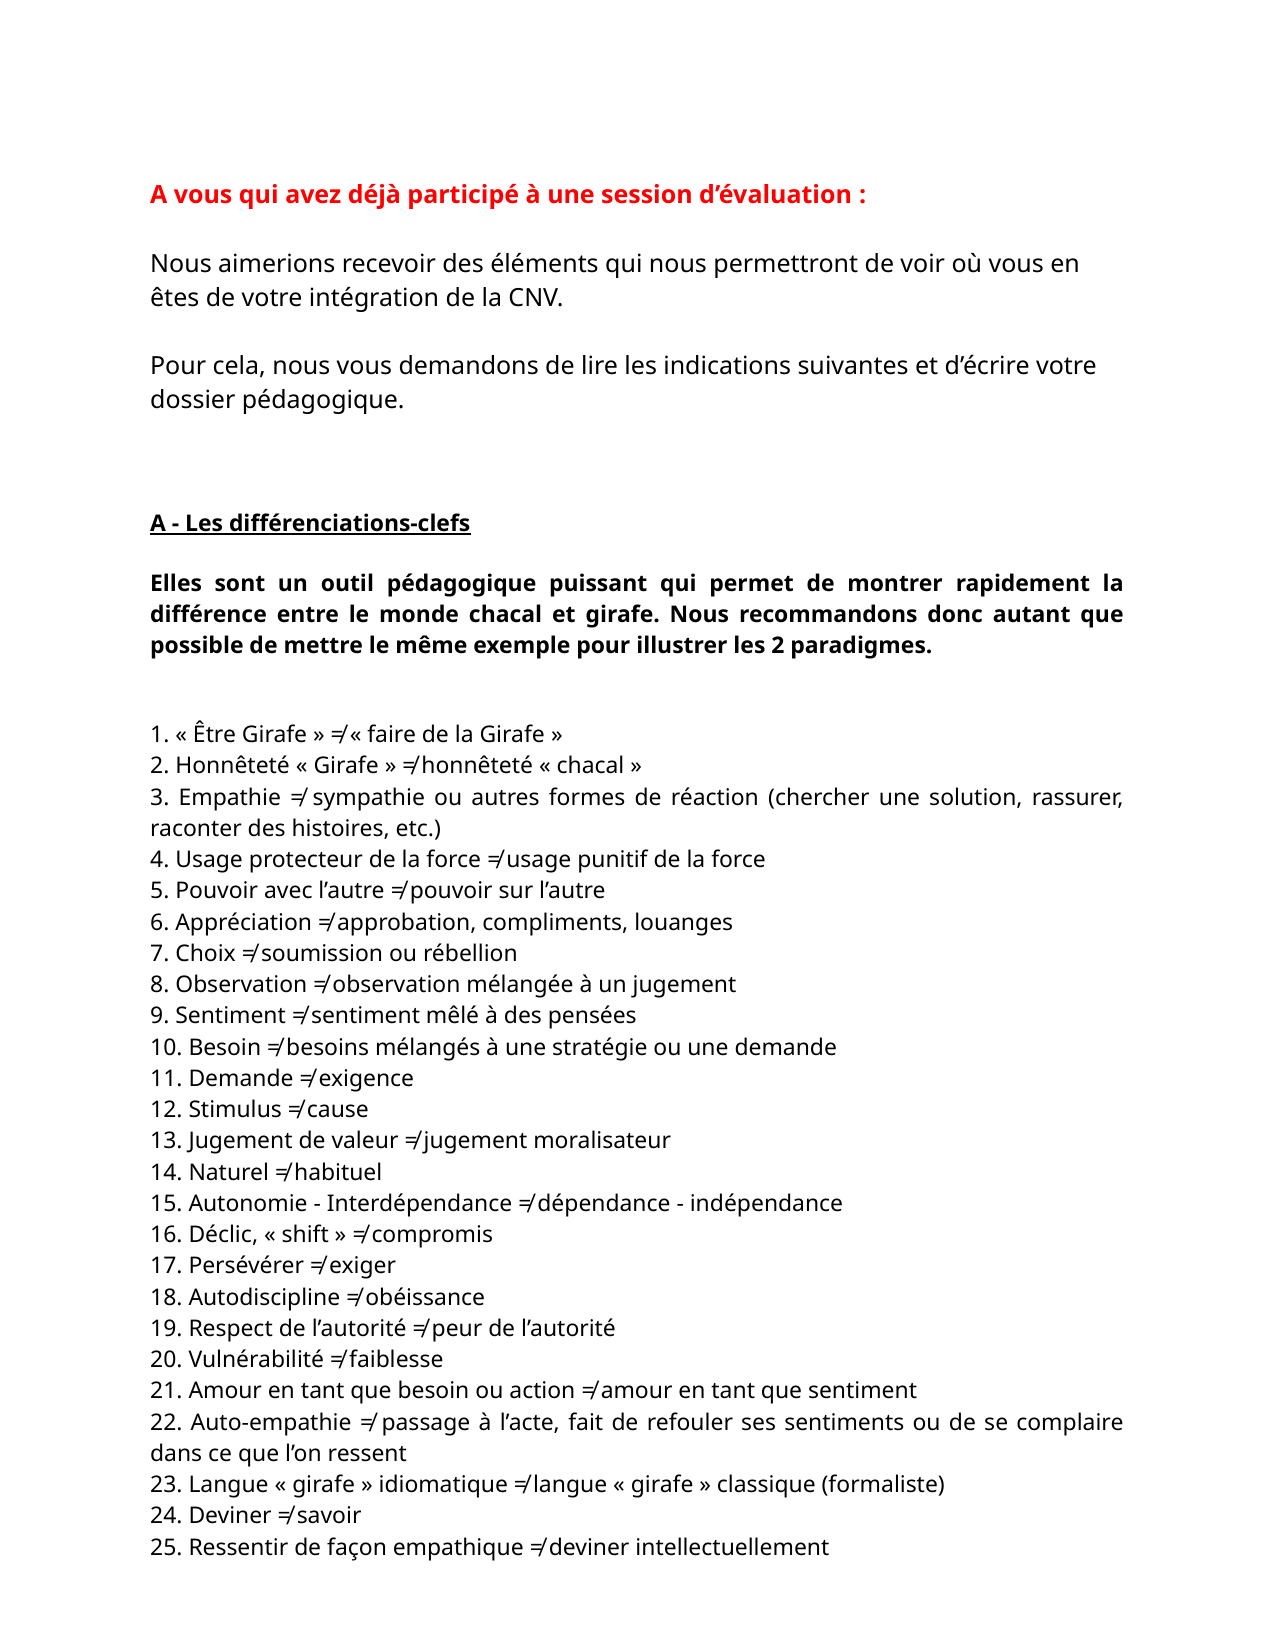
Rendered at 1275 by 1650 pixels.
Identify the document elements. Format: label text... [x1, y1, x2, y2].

text Elles sont un outil pédagogique puissant qui permet de montrer rapidement la différence entre le monde chacal et girafe. Nous recommandons donc autant que possible de mettre le même exemple pour illustrer les 2 paradigmes. [150, 567, 1125, 661]
text 21. Amour en tant que besoin ou action ≠ amour en tant que sentiment [150, 1374, 1125, 1406]
text 8. Observation ≠ observation mélangée à un jugement [150, 968, 1125, 999]
text A vous qui avez déjà participé à une session d’évaluation : [150, 177, 1125, 211]
text 2. Honnêteté « Girafe » ≠ honnêteté « chacal » [150, 749, 1125, 781]
text 10. Besoin ≠ besoins mélangés à une stratégie ou une demande [150, 1031, 1125, 1062]
text 4. Usage protecteur de la force ≠ usage punitif de la force [150, 843, 1125, 874]
text A - Les différenciations-clefs [150, 507, 1125, 538]
text 22. Auto-empathie ≠ passage à l’acte, fait de refouler ses sentiments ou de se complaire dans ce que l’on ressent [150, 1406, 1125, 1468]
text 12. Stimulus ≠ cause [150, 1093, 1125, 1124]
text 15. Autonomie - Interdépendance ≠ dépendance - indépendance [150, 1187, 1125, 1218]
text 5. Pouvoir avec l’autre ≠ pouvoir sur l’autre [150, 874, 1125, 906]
text Pour cela, nous vous demandons de lire les indications suivantes et d’écrire votre dossier pédagogique. [150, 347, 1125, 416]
text 3. Empathie ≠ sympathie ou autres formes de réaction (chercher une solution, rassurer, raconter des histoires, etc.) [150, 781, 1125, 843]
text 20. Vulnérabilité ≠ faiblesse [150, 1343, 1125, 1374]
text 7. Choix ≠ soumission ou rébellion [150, 937, 1125, 968]
text 24. Deviner ≠ savoir [150, 1499, 1125, 1531]
text 1. « Être Girafe » ≠ « faire de la Girafe » [150, 718, 1125, 749]
text 6. Appréciation ≠ approbation, compliments, louanges [150, 906, 1125, 937]
text 16. Déclic, « shift » ≠ compromis [150, 1218, 1125, 1249]
text 11. Demande ≠ exigence [150, 1062, 1125, 1093]
text Nous aimerions recevoir des éléments qui nous permettront de voir où vous en êtes de votre intégration de la CNV. [150, 245, 1125, 313]
text 23. Langue « girafe » idiomatique ≠ langue « girafe » classique (formaliste) [150, 1468, 1125, 1499]
text 25. Ressentir de façon empathique ≠ deviner intellectuellement [150, 1531, 1125, 1562]
text 18. Autodiscipline ≠ obéissance [150, 1281, 1125, 1312]
text 9. Sentiment ≠ sentiment mêlé à des pensées [150, 999, 1125, 1031]
text 14. Naturel ≠ habituel [150, 1156, 1125, 1187]
text 17. Persévérer ≠ exiger [150, 1249, 1125, 1281]
text 19. Respect de l’autorité ≠ peur de l’autorité [150, 1312, 1125, 1343]
text 13. Jugement de valeur ≠ jugement moralisateur [150, 1124, 1125, 1156]
